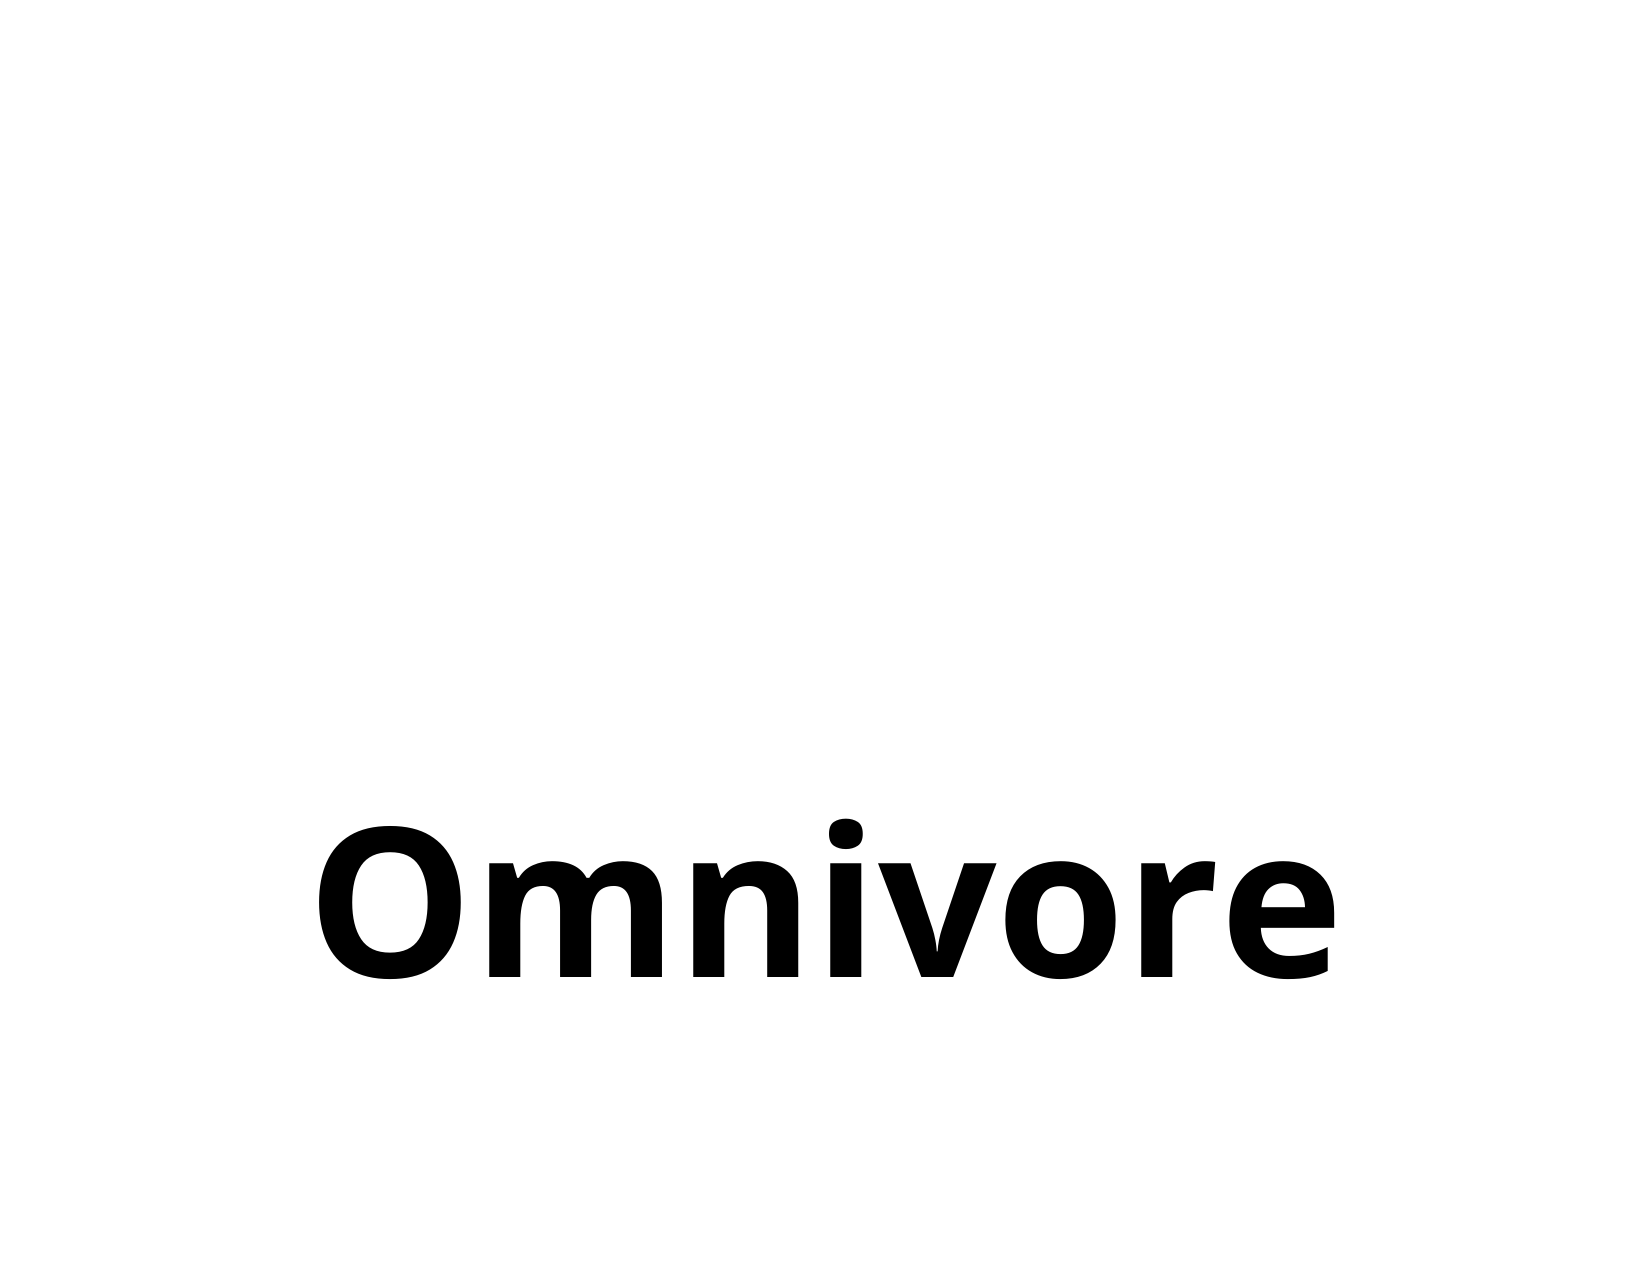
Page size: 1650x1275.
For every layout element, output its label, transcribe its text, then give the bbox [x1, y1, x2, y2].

text Omnivore [105, 755, 1545, 1039]
